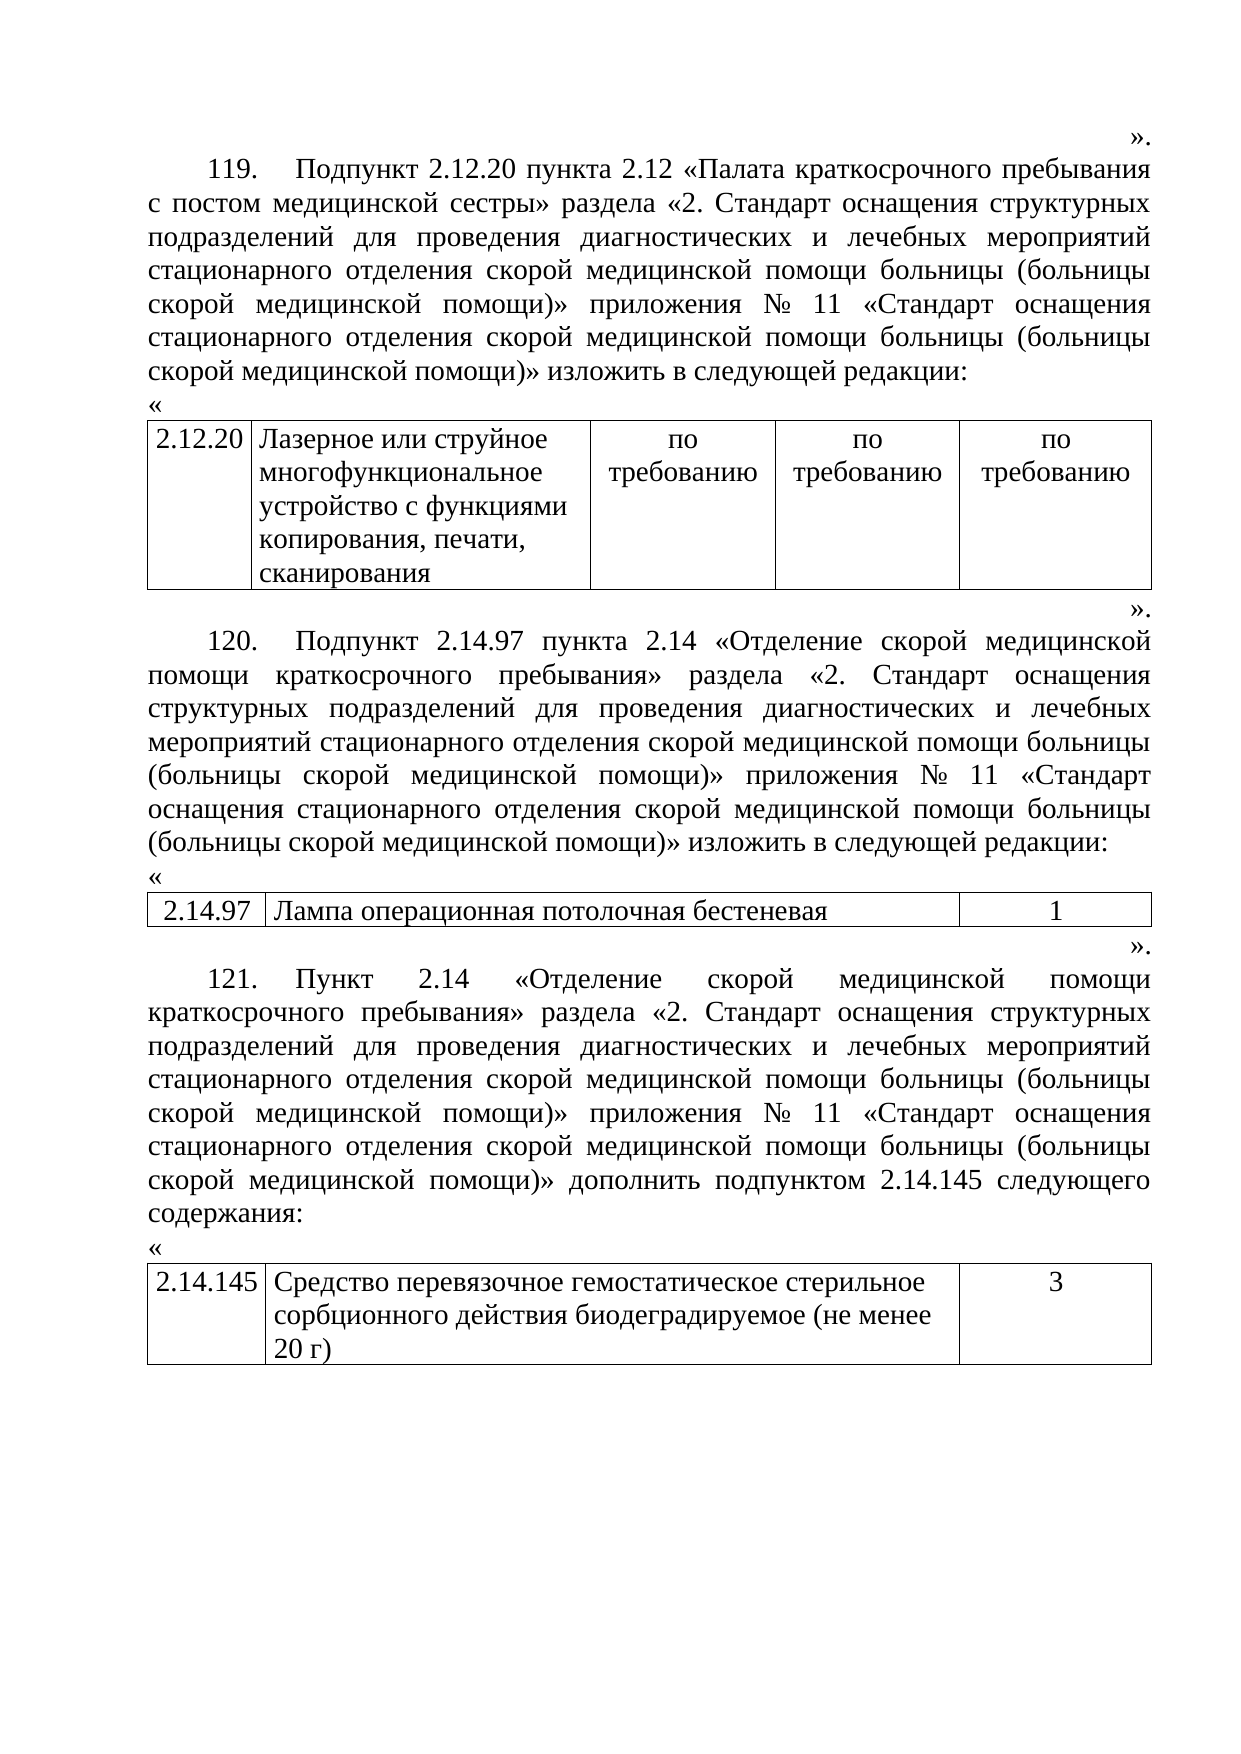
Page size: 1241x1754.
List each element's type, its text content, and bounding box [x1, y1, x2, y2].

table_header по требованию [776, 421, 959, 589]
list Пункт 2.14 «Отделение скорой медицинской помощи краткосрочного пребывания» раздела «2. Стандарт оснащения структурных подразделений для проведения диагностических и лечебных мероприятий стационарного отделения скорой медицинской помощи больницы (больницы скорой медицинской помощи)» приложения № 11 «Стандарт оснащения стационарного отделения скорой медицинской помощи больницы (больницы скорой медицинской помощи)» дополнить подпунктом 2.14.145 следующего содержания: [148, 961, 1152, 1229]
list ». [185, 590, 1152, 623]
text « [148, 858, 1152, 892]
text « [148, 386, 1152, 420]
table_header 2.14.97 [148, 893, 265, 926]
table_header 2.12.20 [148, 421, 251, 589]
list Подпункт 2.12.20 пункта 2.12 «Палата краткосрочного пребывания с постом медицинской сестры» раздела «2. Стандарт оснащения структурных подразделений для проведения диагностических и лечебных мероприятий стационарного отделения скорой медицинской помощи больницы (больницы скорой медицинской помощи)» приложения № 11 «Стандарт оснащения стационарного отделения скорой медицинской помощи больницы (больницы скорой медицинской помощи)» изложить в следующей редакции: [148, 152, 1152, 386]
list ». [185, 927, 1152, 961]
table_header по требованию [960, 421, 1151, 589]
table_header по требованию [591, 421, 775, 589]
table_header Средство перевязочное гемостатическое стерильное сорбционного действия биодеградируемое (не менее 20 г) [266, 1264, 959, 1364]
table_header 3 [960, 1264, 1151, 1364]
table_header 2.14.145 [148, 1264, 265, 1364]
table_header Лампа операционная потолочная бестеневая [266, 893, 959, 926]
table_header 1 [960, 893, 1151, 926]
table_header Лазерное или струйное многофункциональное устройство с функциями копирования, печати, сканирования [252, 421, 590, 589]
text « [148, 1229, 1152, 1263]
list ». [185, 118, 1152, 152]
list Подпункт 2.14.97 пункта 2.14 «Отделение скорой медицинской помощи краткосрочного пребывания» раздела «2. Стандарт оснащения структурных подразделений для проведения диагностических и лечебных мероприятий стационарного отделения скорой медицинской помощи больницы (больницы скорой медицинской помощи)» приложения № 11 «Стандарт оснащения стационарного отделения скорой медицинской помощи больницы (больницы скорой медицинской помощи)» изложить в следующей редакции: [148, 623, 1152, 858]
